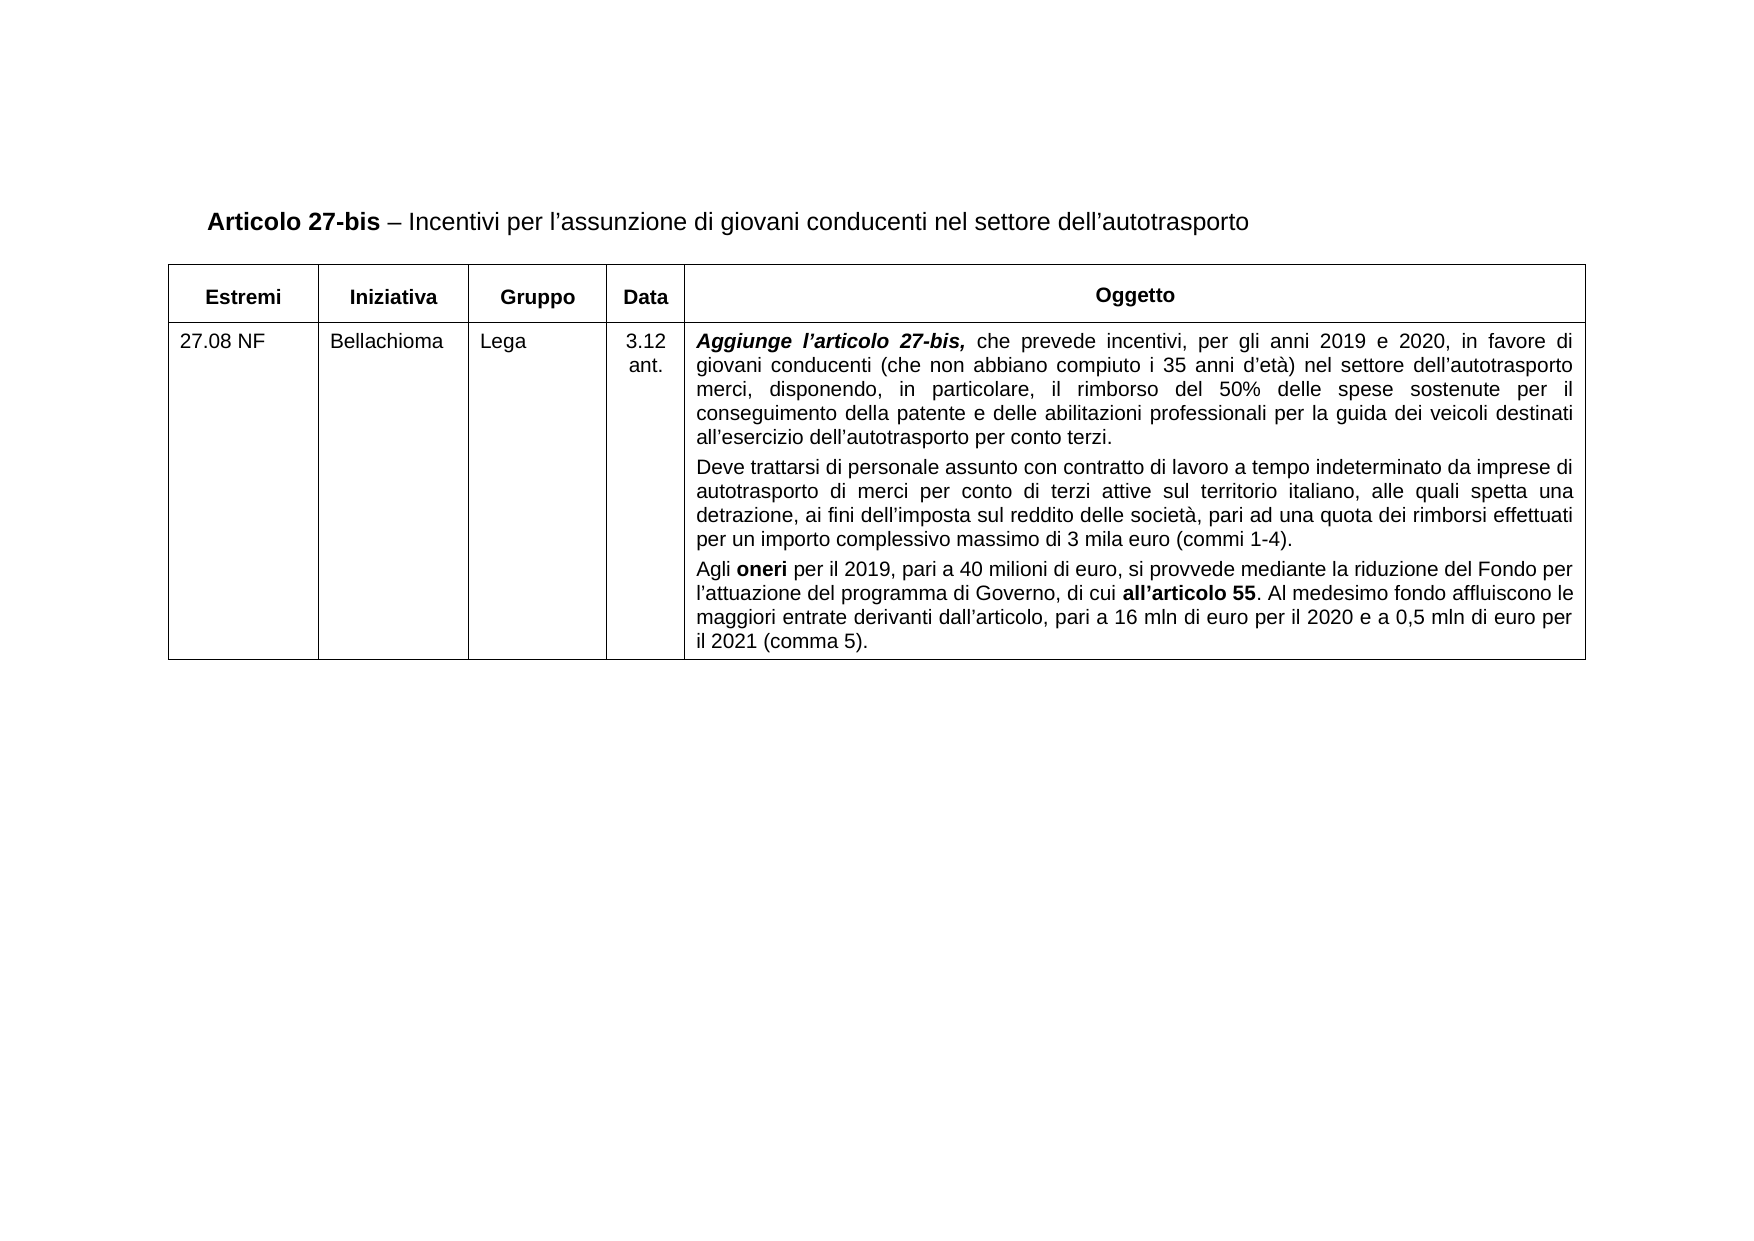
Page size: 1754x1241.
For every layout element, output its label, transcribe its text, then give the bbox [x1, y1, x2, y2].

text Articolo 27-bis – Incentivi per l’assunzione di giovani conducenti nel settore dell’autotrasporto [207, 207, 1547, 236]
table_header Iniziativa [319, 265, 468, 322]
table_cell 27.08 NF [169, 323, 318, 659]
table_header Gruppo [469, 265, 606, 322]
table_header Data [607, 265, 684, 322]
table_cell Aggiunge l’articolo 27-bis, che prevede incentivi, per gli anni 2019 e 2020, in favore di giovani conducenti (che non abbiano compiuto i 35 anni d’età) nel settore dell’autotrasporto merci, disponendo, in particolare, il rimborso del 50% delle spese sostenute per il conseguimento della patente e delle abilitazioni professionali per la guida dei veicoli destinati all’esercizio dell’autotrasporto per conto terzi. Deve trattarsi di personale assunto con contratto di lavoro a tempo indeterminato da imprese di autotrasporto di merci per conto di terzi attive sul territorio italiano, alle quali spetta una detrazione, ai fini dell’imposta sul reddito delle società, pari ad una quota dei rimborsi effettuati per un importo complessivo massimo di 3 mila euro (commi 1-4). Agli oneri per il 2019, pari a 40 milioni di euro, si provvede mediante la riduzione del Fondo per l’attuazione del programma di Governo, di cui all’articolo 55. Al medesimo fondo affluiscono le maggiori entrate derivanti dall’articolo, pari a 16 mln di euro per il 2020 e a 0,5 mln di euro per il 2021 (comma 5). [685, 323, 1585, 659]
table_header Estremi [169, 265, 318, 322]
table_header Oggetto [685, 265, 1585, 322]
table_cell Lega [469, 323, 606, 659]
table_cell 3.12 ant. [607, 323, 684, 659]
table_cell Bellachioma [319, 323, 468, 659]
